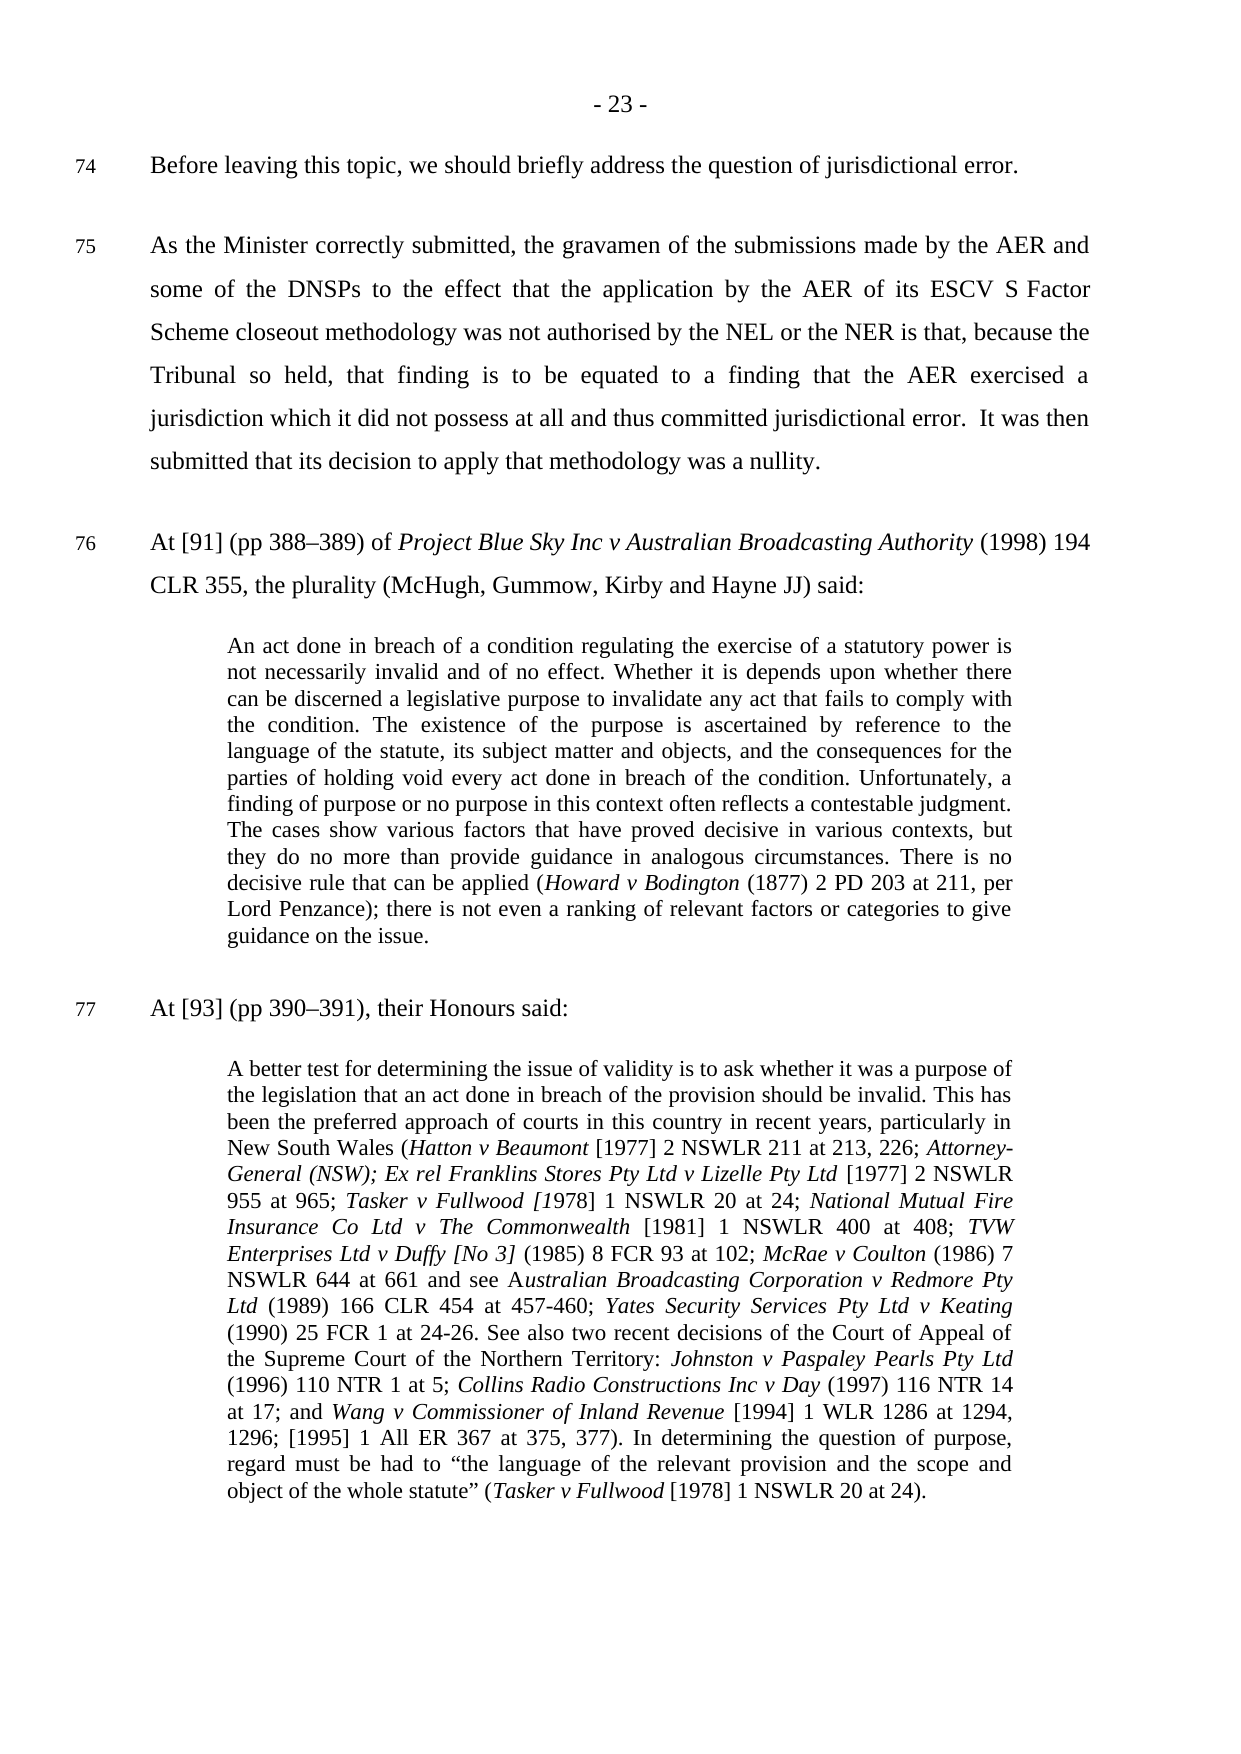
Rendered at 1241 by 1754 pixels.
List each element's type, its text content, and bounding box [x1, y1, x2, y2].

text An act done in breach of a condition regulating the exercise of a statutory power is not necessarily invalid and of no effect. Whether it is depends upon whether there can be discerned a legislative purpose to invalidate any act that fails to comply with the condition. The existence of the purpose is ascertained by reference to the language of the statute, its subject matter and objects, and the consequences for the parties of holding void every act done in breach of the condition. Unfortunately, a finding of purpose or no purpose in this context often reflects a contestable judgment. The cases show various factors that have proved decisive in various contexts, but they do no more than provide guidance in analogous circumstances. There is no decisive rule that can be applied (Howard v Bodington (1877) 2 PD 203 at 211, per Lord Penzance); there is not even a ranking of relevant factors or categories to give guidance on the issue. [227, 632, 1013, 948]
text At [93] (pp 390–391), their Honours said: [75, 993, 1090, 1022]
text At [91] (pp 388–389) of Project Blue Sky Inc v Australian Broadcasting Authority (1998) 194 CLR 355, the plurality (McHugh, Gummow, Kirby and Hayne JJ) said: [75, 527, 1090, 599]
text Before leaving this topic, we should briefly address the question of jurisdictional error. [75, 150, 1090, 179]
text As the Minister correctly submitted, the gravamen of the submissions made by the AER and some of the DNSPs to the effect that the application by the AER of its ESCV S Factor Scheme closeout methodology was not authorised by the NEL or the NER is that, because the Tribunal so held, that finding is to be equated to a finding that the AER exercised a jurisdiction which it did not possess at all and thus committed jurisdictional error. It was then submitted that its decision to apply that methodology was a nullity. [75, 231, 1090, 475]
text A better test for determining the issue of validity is to ask whether it was a purpose of the legislation that an act done in breach of the provision should be invalid. This has been the preferred approach of courts in this country in recent years, particularly in New South Wales (Hatton v Beaumont [1977] 2 NSWLR 211 at 213, 226; Attorney-General (NSW); Ex rel Franklins Stores Pty Ltd v Lizelle Pty Ltd [1977] 2 NSWLR 955 at 965; Tasker v Fullwood [1978] 1 NSWLR 20 at 24; National Mutual Fire Insurance Co Ltd v The Commonwealth [1981] 1 NSWLR 400 at 408; TVW Enterprises Ltd v Duffy [No 3] (1985) 8 FCR 93 at 102; McRae v Coulton (1986) 7 NSWLR 644 at 661 and see Australian Broadcasting Corporation v Redmore Pty Ltd (1989) 166 CLR 454 at 457-460; Yates Security Services Pty Ltd v Keating (1990) 25 FCR 1 at 24-26. See also two recent decisions of the Court of Appeal of the Supreme Court of the Northern Territory: Johnston v Paspaley Pearls Pty Ltd (1996) 110 NTR 1 at 5; Collins Radio Constructions Inc v Day (1997) 116 NTR 14 at 17; and Wang v Commissioner of Inland Revenue [1994] 1 WLR 1286 at 1294, 1296; [1995] 1 All ER 367 at 375, 377). In determining the question of purpose, regard must be had to “the language of the relevant provision and the scope and object of the whole statute” (Tasker v Fullwood [1978] 1 NSWLR 20 at 24). [227, 1055, 1013, 1503]
